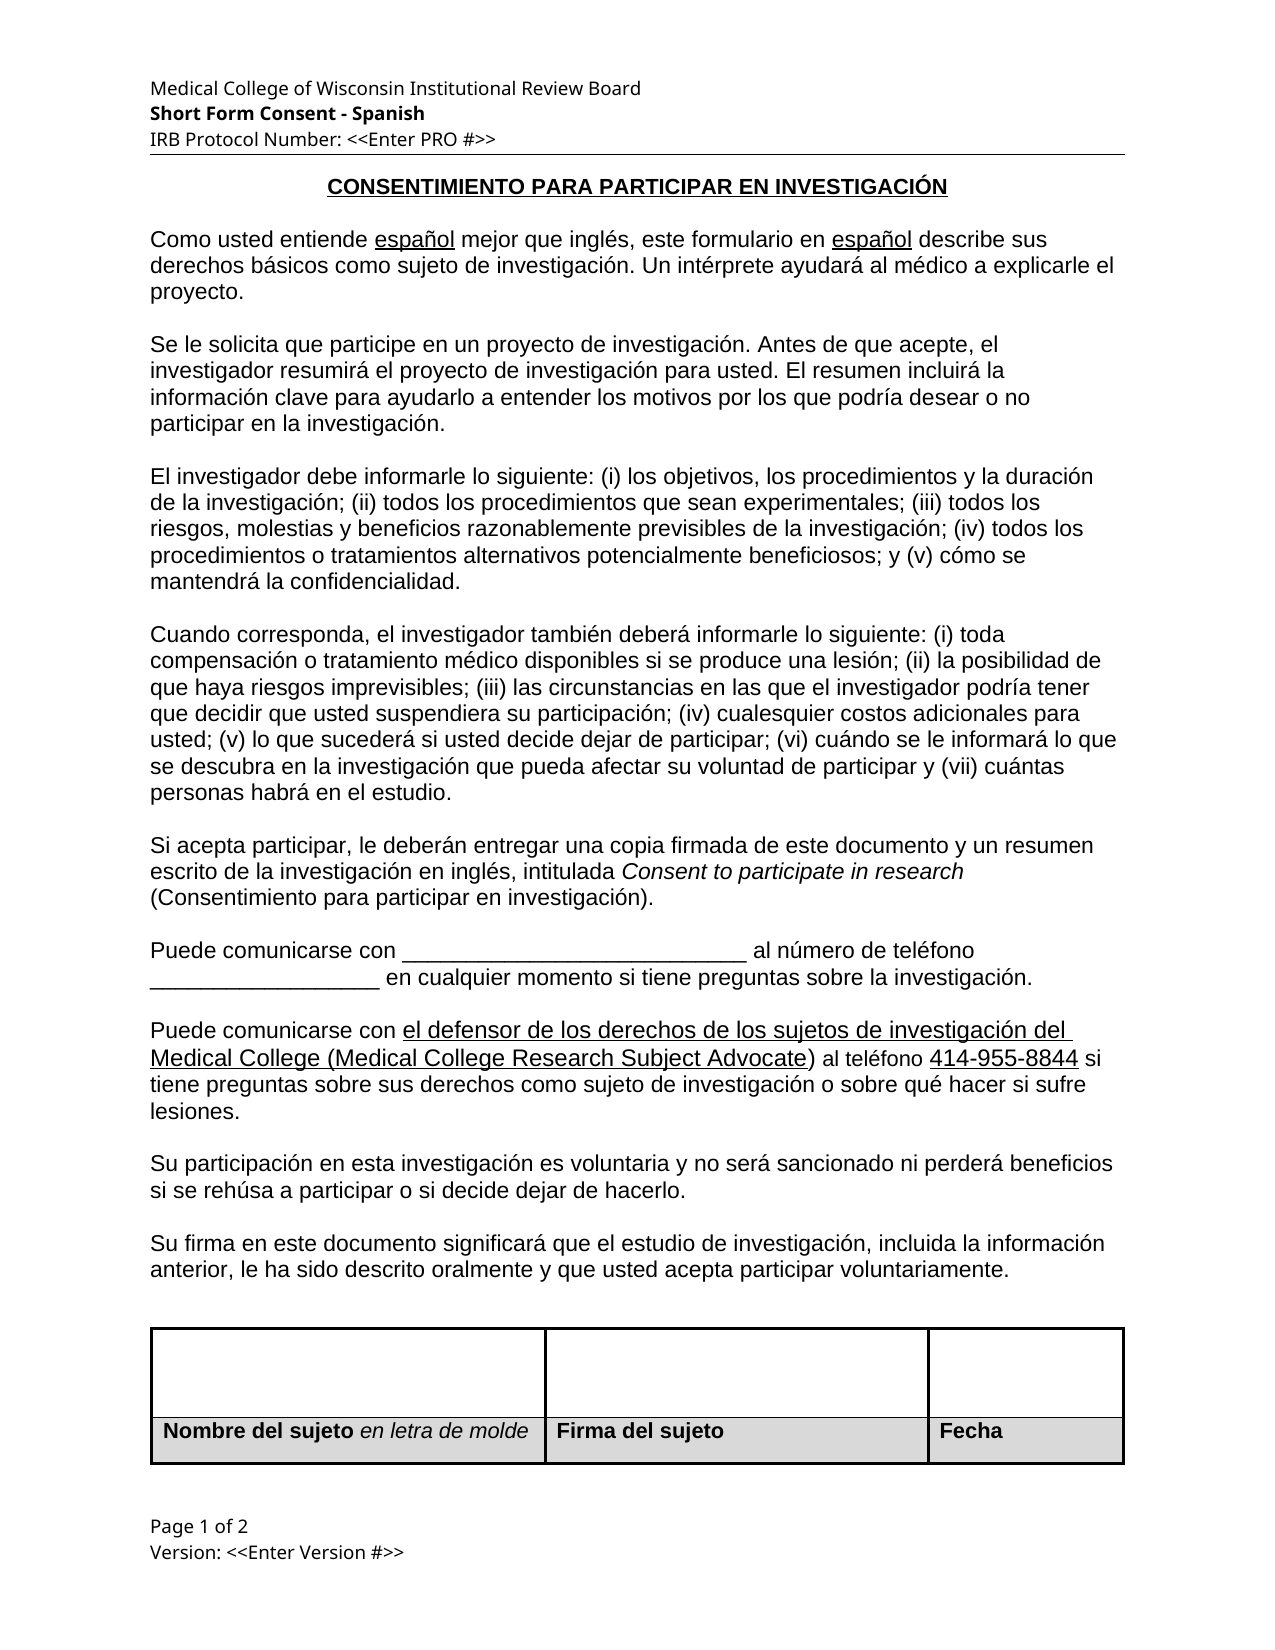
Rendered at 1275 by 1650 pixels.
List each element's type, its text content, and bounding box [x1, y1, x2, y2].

table_cell Nombre del sujeto en letra de molde [153, 1418, 544, 1462]
text Puede comunicarse con el defensor de los derechos de los sujetos de investigación del Medical College (Medical College Research Subject Advocate) al teléfono 414-955-8844 si tiene preguntas sobre sus derechos como sujeto de investigación o sobre qué hacer si sufre lesiones. [150, 1016, 1125, 1124]
text Como usted entiende español mejor que inglés, este formulario en español describe sus derechos básicos como sujeto de investigación. Un intérprete ayudará al médico a explicarle el proyecto. [150, 226, 1125, 304]
text Puede comunicarse con ___________________________ al número de teléfono __________________ en cualquier momento si tiene preguntas sobre la investigación. [150, 937, 1125, 990]
text Cuando corresponda, el investigador también deberá informarle lo siguiente: (i) toda compensación o tratamiento médico disponibles si se produce una lesión; (ii) la posibilidad de que haya riesgos imprevisibles; (iii) las circunstancias en las que el investigador podría tener que decidir que usted suspendiera su participación; (iv) cualesquier costos adicionales para usted; (v) lo que sucederá si usted decide dejar de participar; (vi) cuándo se le informará lo que se descubra en la investigación que pueda afectar su voluntad de participar y (vii) cuántas personas habrá en el estudio. [150, 621, 1125, 805]
text Si acepta participar, le deberán entregar una copia firmada de este documento y un resumen escrito de la investigación en inglés, intitulada Consent to participate in research (Consentimiento para participar en investigación). [150, 832, 1125, 911]
text Su participación en esta investigación es voluntaria y no será sancionado ni perderá beneficios si se rehúsa a participar o si decide dejar de hacerlo. [150, 1150, 1125, 1203]
text Su firma en este documento significará que el estudio de investigación, incluida la información anterior, le ha sido descrito oralmente y que usted acepta participar voluntariamente. [150, 1229, 1125, 1282]
text Se le solicita que participe en un proyecto de investigación. Antes de que acepte, el investigador resumirá el proyecto de investigación para usted. El resumen incluirá la información clave para ayudarlo a entender los motivos por los que podría desear o no participar en la investigación. [150, 331, 1125, 436]
table_cell Fecha [930, 1418, 1122, 1462]
table_header [547, 1330, 927, 1417]
table_cell Firma del sujeto [547, 1418, 927, 1462]
text El investigador debe informarle lo siguiente: (i) los objetivos, los procedimientos y la duración de la investigación; (ii) todos los procedimientos que sean experimentales; (iii) todos los riesgos, molestias y beneficios razonablemente previsibles de la investigación; (iv) todos los procedimientos o tratamientos alternativos potencialmente beneficiosos; y (v) cómo se mantendrá la confidencialidad. [150, 463, 1125, 594]
table_header [153, 1330, 544, 1417]
text CONSENTIMIENTO PARA PARTICIPAR EN INVESTIGACIÓN [150, 174, 1125, 199]
table_header [930, 1330, 1122, 1417]
